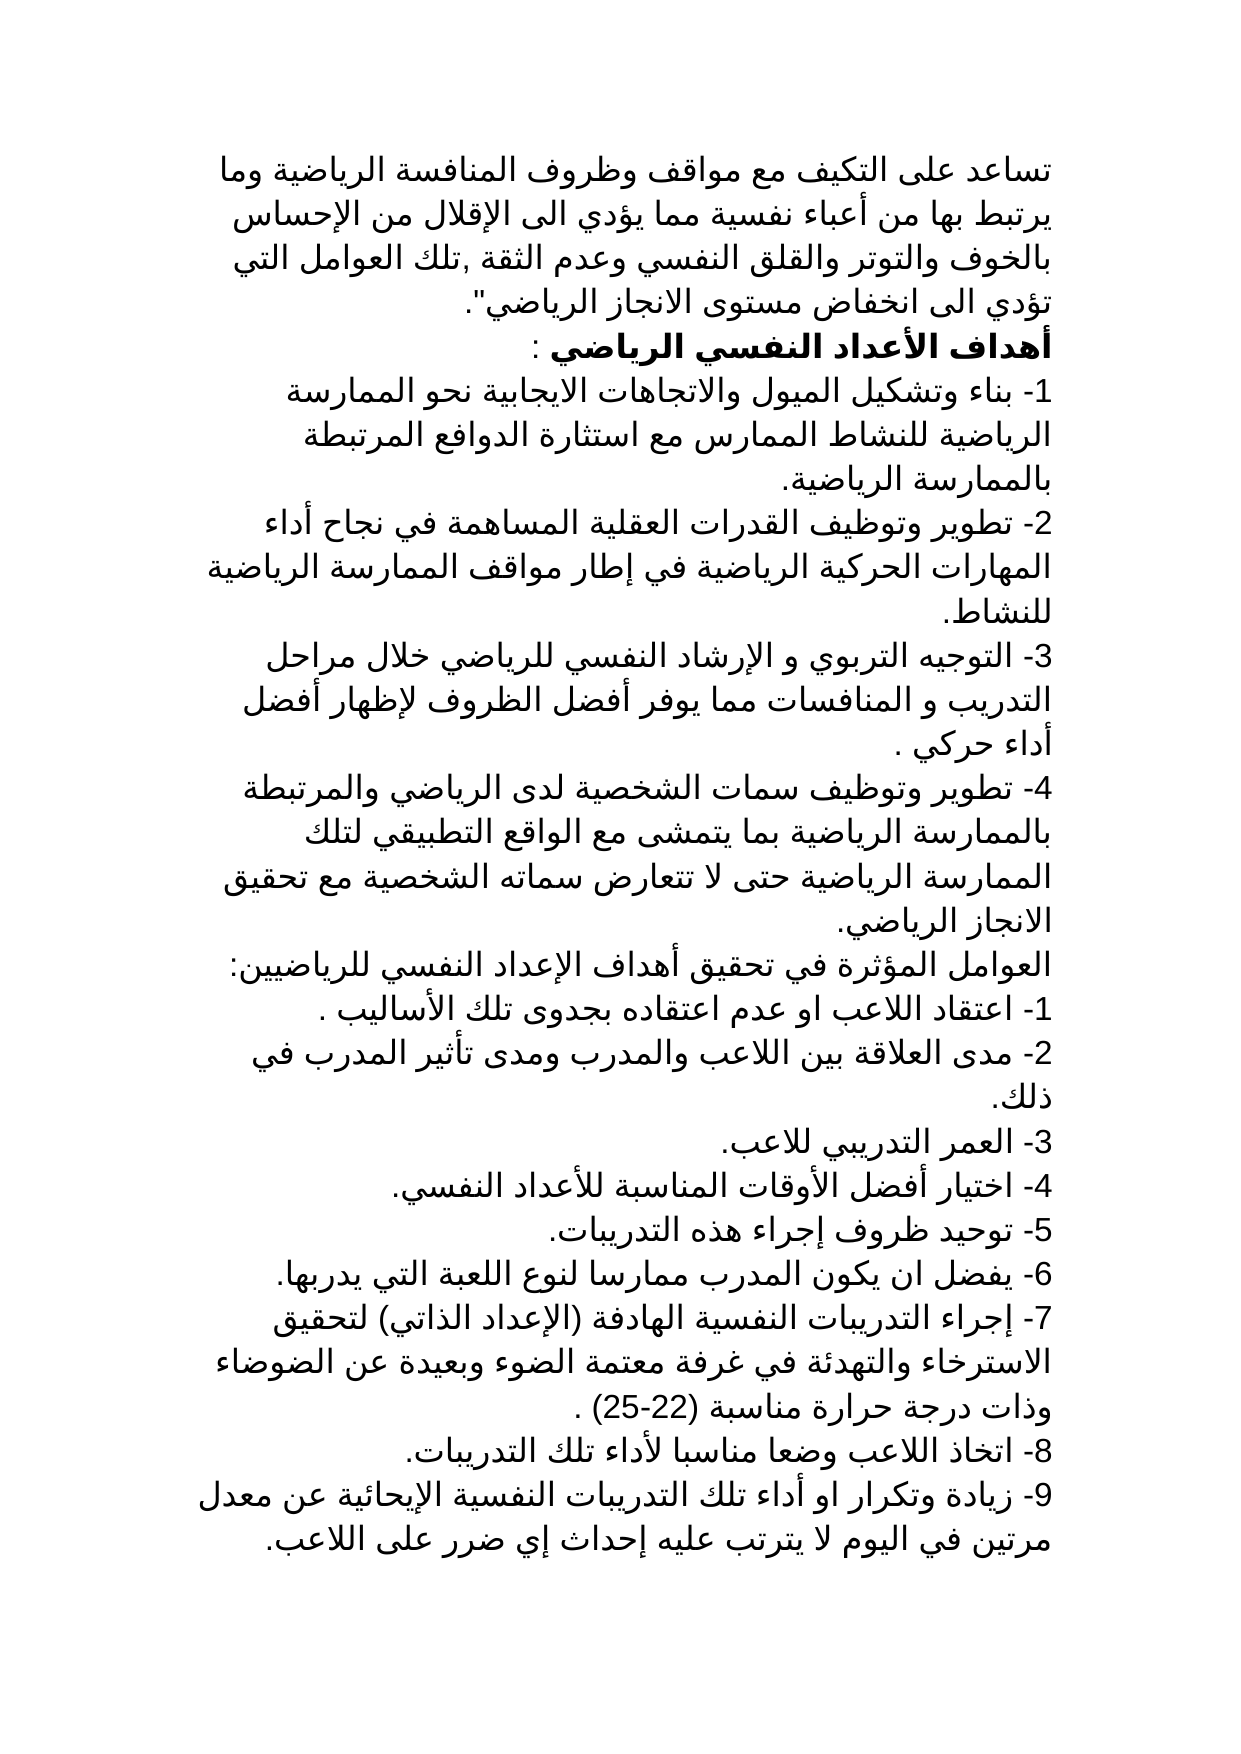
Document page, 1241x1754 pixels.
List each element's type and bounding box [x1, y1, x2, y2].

text [187, 150, 1053, 1602]
